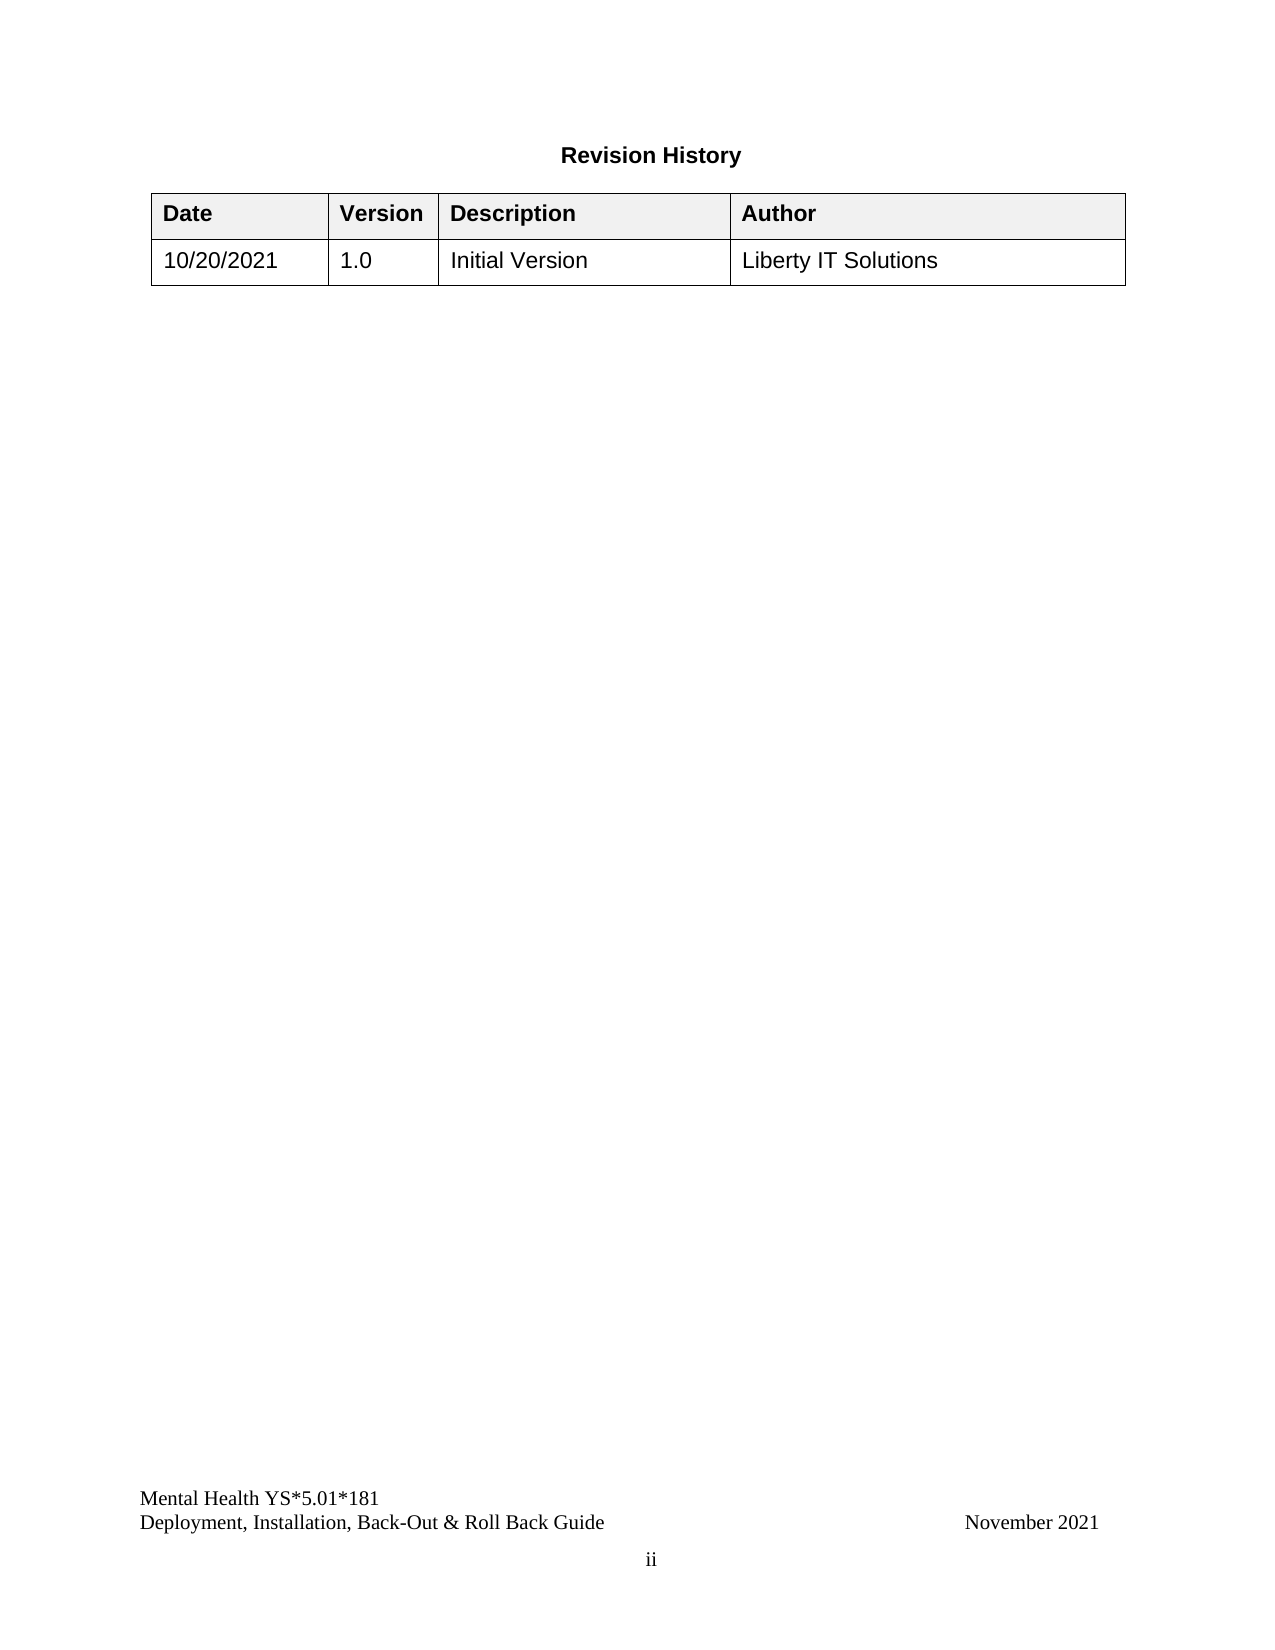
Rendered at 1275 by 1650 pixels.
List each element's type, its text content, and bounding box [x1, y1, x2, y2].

table_cell 10/20/2021 [152, 240, 328, 285]
table_header Author [731, 194, 1125, 239]
table_header Date [152, 194, 328, 239]
table_cell Liberty IT Solutions [731, 240, 1125, 285]
text Revision History [139, 142, 1162, 168]
table_cell 1.0 [329, 240, 438, 285]
table_header Version [329, 194, 438, 239]
table_cell Initial Version [439, 240, 730, 285]
table_header Description [439, 194, 730, 239]
